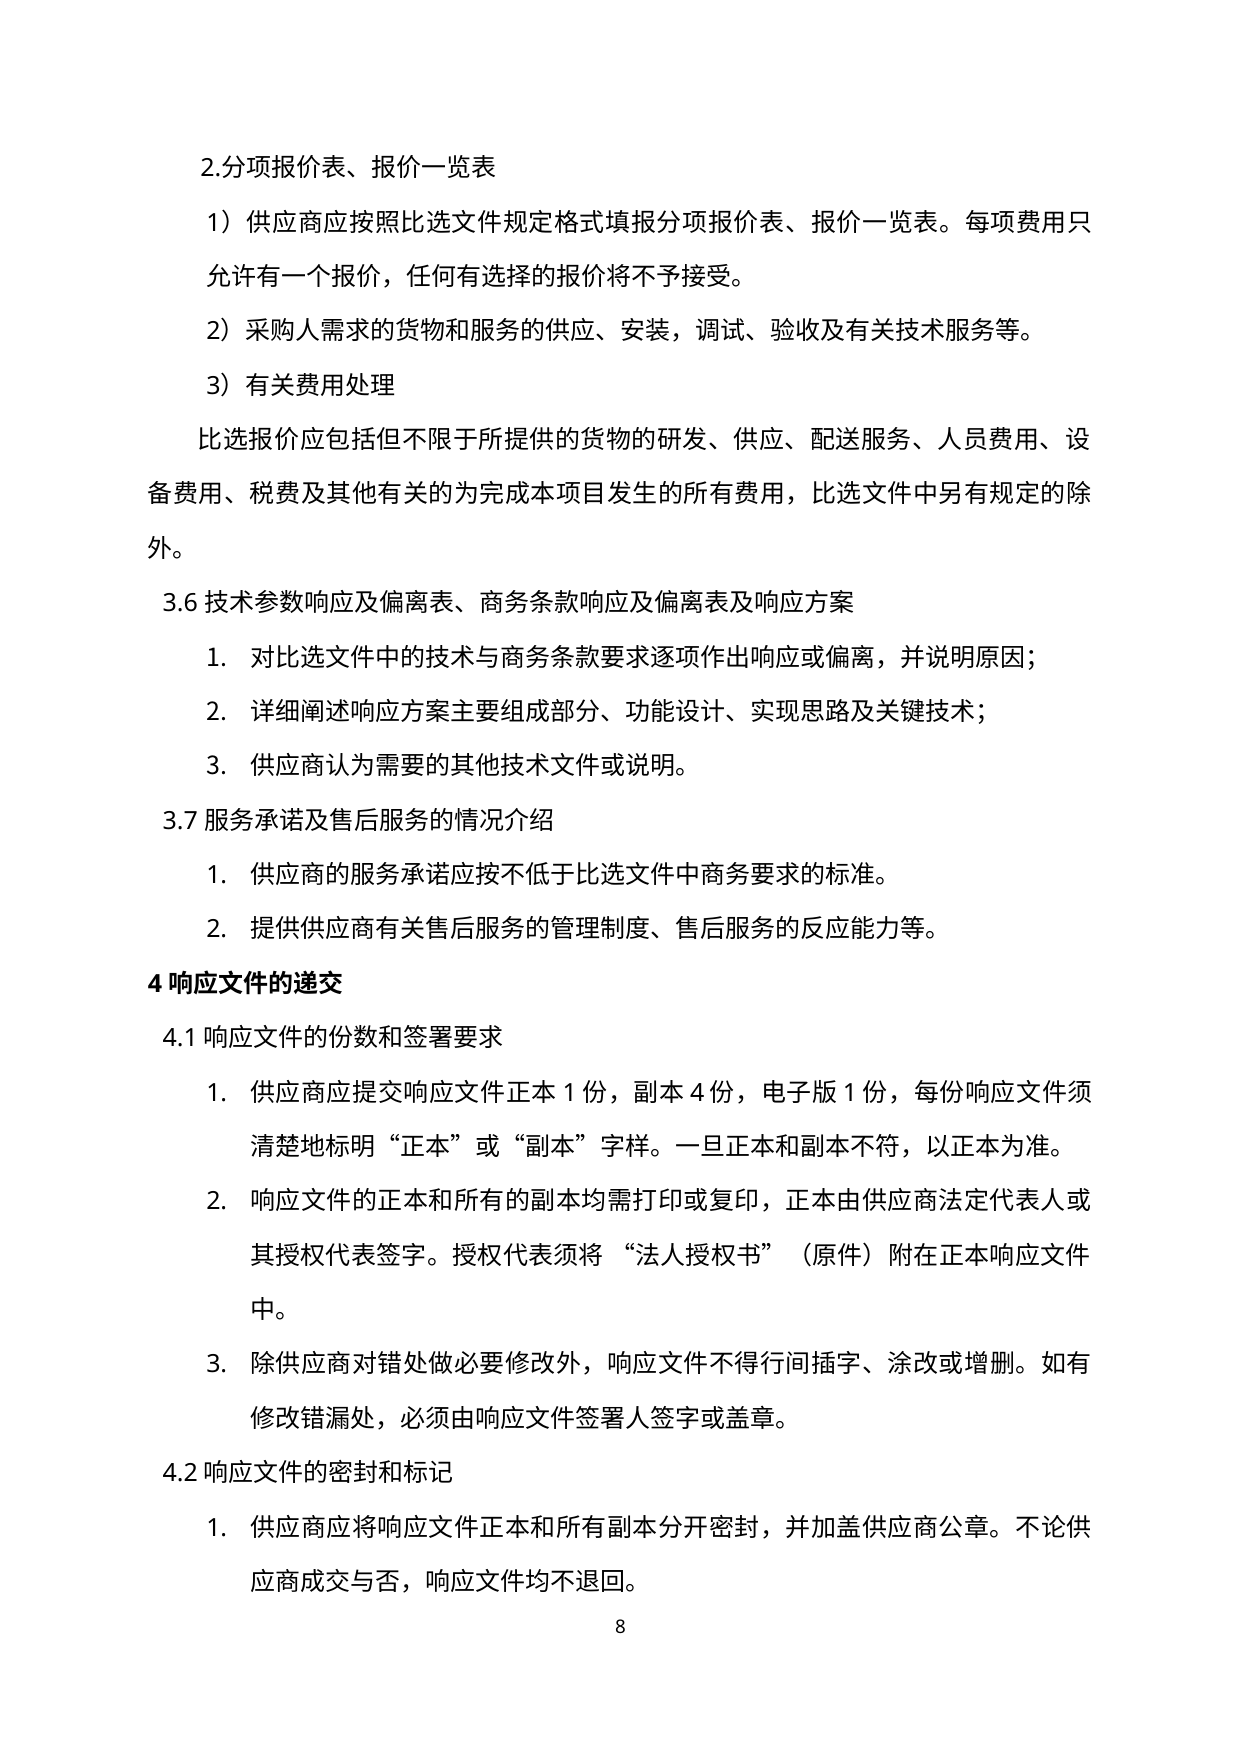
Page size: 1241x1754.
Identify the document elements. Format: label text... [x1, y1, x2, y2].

text 比选报价应包括但不限于所提供的货物的研发、供应、配送服务、人员费用、设备费用、税费及其他有关的为完成本项目发生的所有费用，比选文件中另有规定的除外。 [148, 419, 1092, 564]
text 2）采购人需求的货物和服务的供应、安装，调试、验收及有关技术服务等。 [206, 311, 1092, 347]
list 供应商的服务承诺应按不低于比选文件中商务要求的标准。 [206, 854, 1092, 891]
list 供应商应将响应文件正本和所有副本分开密封，并加盖供应商公章。不论供应商成交与否，响应文件均不退回。 [206, 1507, 1092, 1598]
list 1）供应商应按照比选文件规定格式填报分项报价表、报价一览表。每项费用只允许有一个报价，任何有选择的报价将不予接受。 [206, 202, 1092, 293]
list 4 响应文件的递交 [148, 963, 1092, 999]
list 供应商应提交响应文件正本1份，副本4份，电子版1份，每份响应文件须清楚地标明“正本”或“副本”字样。一旦正本和副本不符，以正本为准。 [206, 1072, 1092, 1163]
text 3）有关费用处理 [206, 365, 1092, 401]
list 供应商认为需要的其他技术文件或说明。 [206, 746, 1092, 782]
list 2.分项报价表、报价一览表 [163, 148, 1092, 184]
list 4.2响应文件的密封和标记 [162, 1453, 1092, 1489]
list 提供供应商有关售后服务的管理制度、售后服务的反应能力等。 [206, 909, 1092, 945]
list 除供应商对错处做必要修改外，响应文件不得行间插字、涂改或增删。如有修改错漏处，必须由响应文件签署人签字或盖章。 [206, 1344, 1092, 1434]
list 详细阐述响应方案主要组成部分、功能设计、实现思路及关键技术； [206, 691, 1092, 728]
list 对比选文件中的技术与商务条款要求逐项作出响应或偏离，并说明原因； [206, 637, 1092, 673]
list 3.7 服务承诺及售后服务的情况介绍 [162, 800, 1092, 836]
list 4.1响应文件的份数和签署要求 [162, 1018, 1092, 1054]
list 响应文件的正本和所有的副本均需打印或复印，正本由供应商法定代表人或其授权代表签字。授权代表须将 “法人授权书”（原件）附在正本响应文件中。 [206, 1181, 1092, 1326]
list 3.6 技术参数响应及偏离表、商务条款响应及偏离表及响应方案 [162, 583, 1092, 619]
